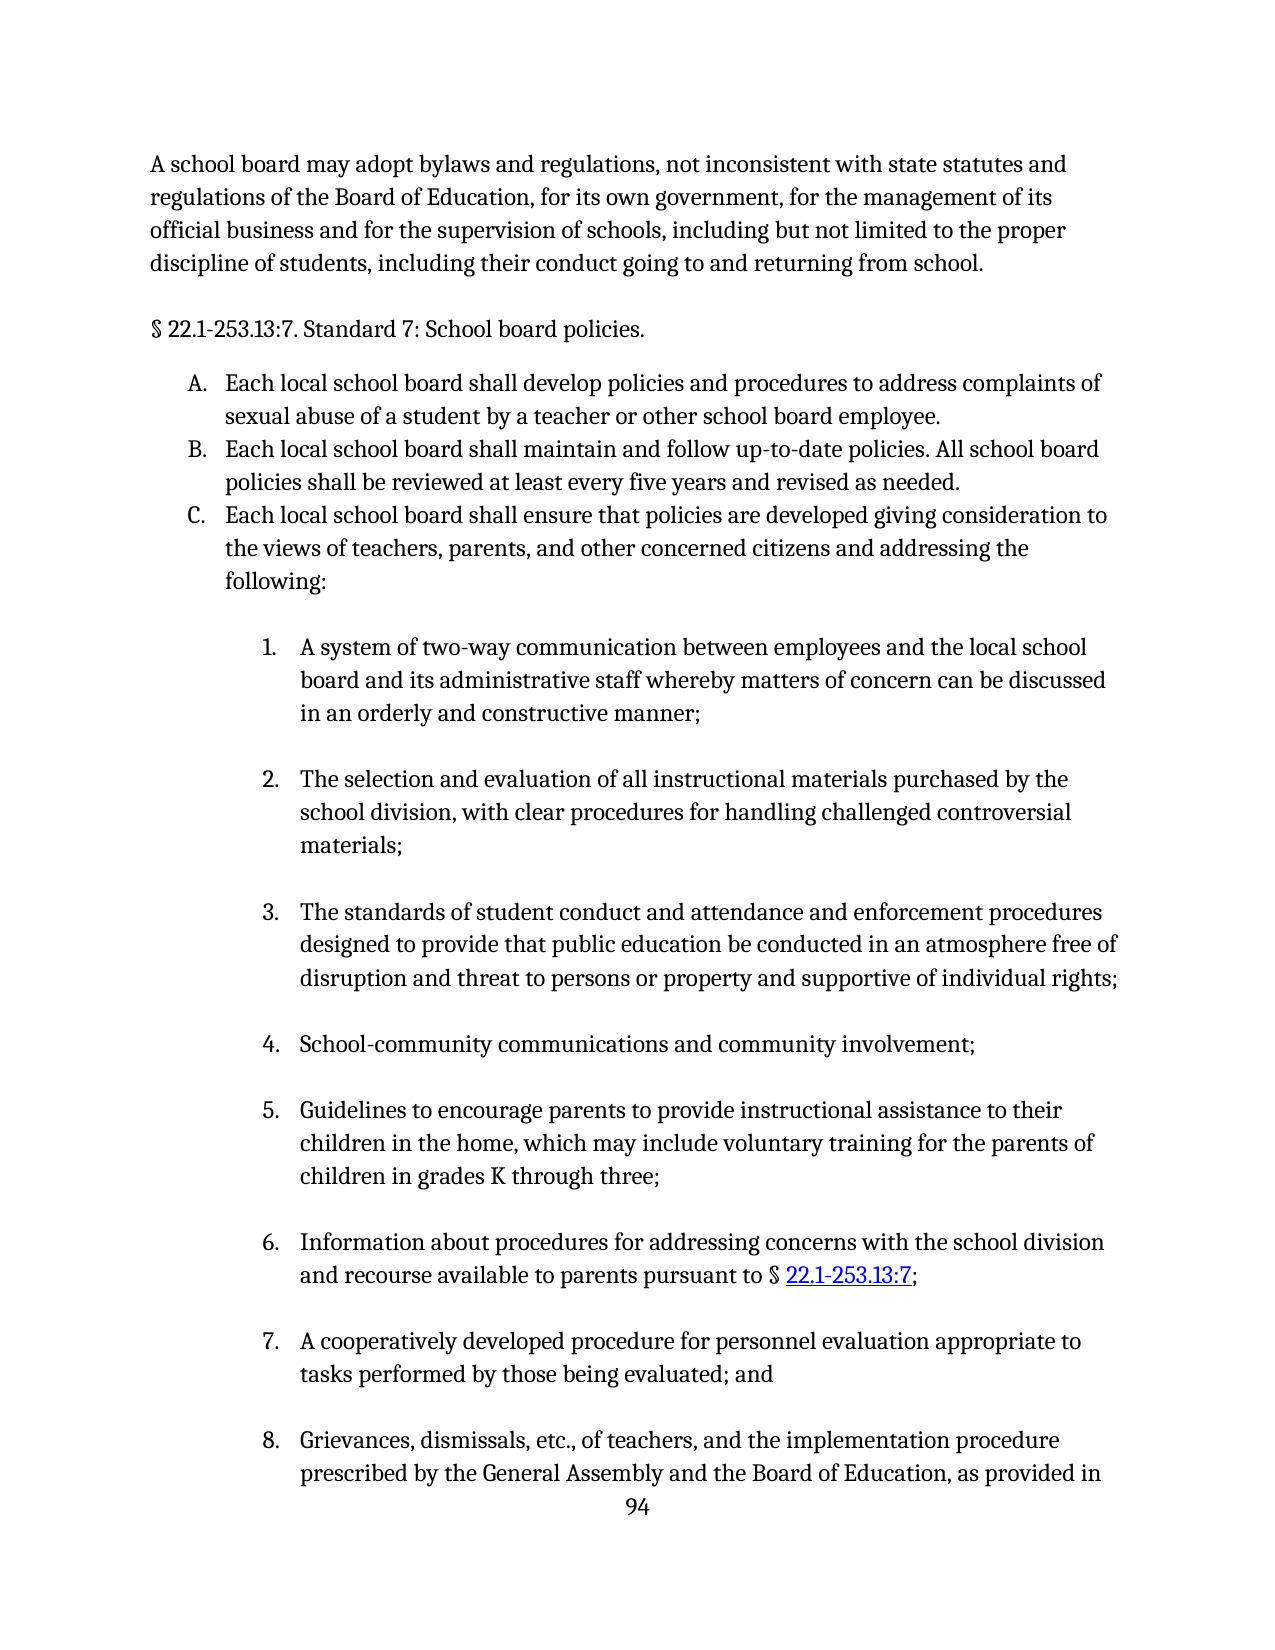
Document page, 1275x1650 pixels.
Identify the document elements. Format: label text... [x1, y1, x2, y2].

list A cooperatively developed procedure for personnel evaluation appropriate to tasks performed by those being evaluated; and [262, 1327, 1125, 1388]
list The standards of student conduct and attendance and enforcement procedures designed to provide that public education be conducted in an atmosphere free of disruption and threat to persons or property and supportive of individual rights; [262, 897, 1125, 992]
list A system of two-way communication between employees and the local school board and its administrative staff whereby matters of concern can be discussed in an orderly and constructive manner; [262, 633, 1125, 728]
list Information about procedures for addressing concerns with the school division and recourse available to parents pursuant to § 22.1-253.13:7; [262, 1228, 1125, 1289]
list The selection and evaluation of all instructional materials purchased by the school division, with clear procedures for handling challenged controversial materials; [262, 765, 1125, 860]
subtitle § 22.1-253.13:7. Standard 7: School board policies. [150, 315, 1125, 344]
list Each local school board shall maintain and follow up-to-date policies. All school board policies shall be reviewed at least every five years and revised as needed. [187, 435, 1125, 497]
list Guidelines to encourage parents to provide instructional assistance to their children in the home, which may include voluntary training for the parents of children in grades K through three; [262, 1096, 1125, 1190]
list Each local school board shall develop policies and procedures to address complaints of sexual abuse of a student by a teacher or other school board employee. [187, 369, 1125, 431]
list School-community communications and community involvement; [262, 1029, 1125, 1058]
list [262, 1426, 1125, 1487]
text A school board may adopt bylaws and regulations, not inconsistent with state statutes and regulations of the Board of Education, for its own government, for the management of its official business and for the supervision of schools, including but not limited to the proper discipline of students, including their conduct going to and returning from school. [150, 150, 1125, 278]
list Each local school board shall ensure that policies are developed giving consideration to the views of teachers, parents, and other concerned citizens and addressing the following: [187, 501, 1125, 596]
